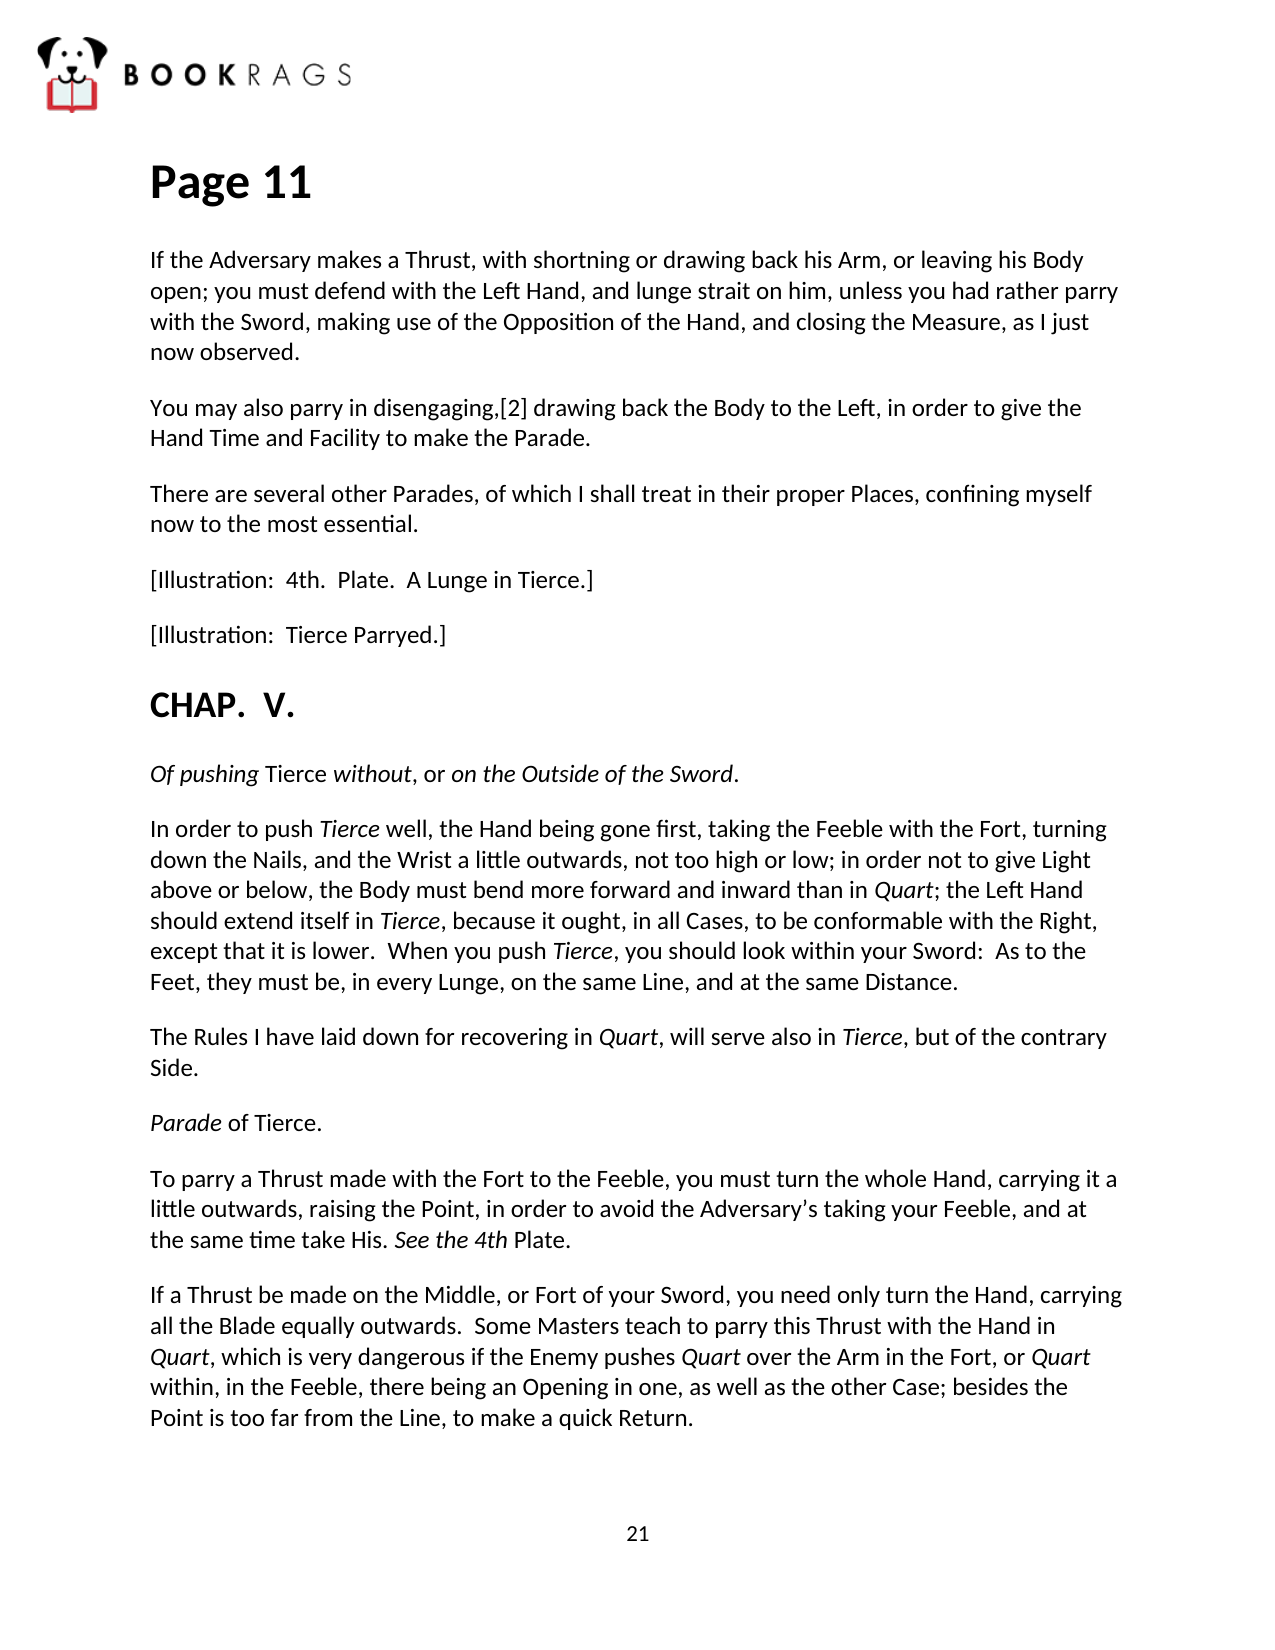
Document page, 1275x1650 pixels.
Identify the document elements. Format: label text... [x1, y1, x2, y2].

text Parade of Tierce. [150, 1108, 1125, 1138]
text The Rules I have laid down for recovering in Quart, will serve also in Tierce, but of the contrary Side. [150, 1022, 1125, 1083]
text There are several other Parades, of which I shall treat in their proper Places, confining myself now to the most essential. [150, 478, 1125, 539]
text Of pushing Tierce without, or on the Outside of the Sword. [150, 758, 1125, 788]
text CHAP. V. [150, 681, 1125, 727]
text If the Adversary makes a Thrust, with shortning or drawing back his Arm, or leaving his Body open; you must defend with the Left Hand, and lunge strait on him, unless you had rather parry with the Sword, making use of the Opposition of the Hand, and closing the Measure, as I just now observed. [150, 244, 1125, 367]
text If a Thrust be made on the Middle, or Fort of your Sword, you need only turn the Hand, carrying all the Blade equally outwards. Some Masters teach to parry this Thrust with the Hand in Quart, which is very dangerous if the Enemy pushes Quart over the Arm in the Fort, or Quart within, in the Feeble, there being an Opening in one, as well as the other Case; besides the Point is too far from the Line, to make a quick Return. [150, 1280, 1125, 1432]
text Page 11 [150, 150, 1125, 211]
picture [37, 37, 351, 113]
text You may also parry in disengaging,[2] drawing back the Body to the Left, in order to give the Hand Time and Facility to make the Parade. [150, 392, 1125, 453]
text To parry a Thrust made with the Fort to the Feeble, you must turn the whole Hand, carrying it a little outwards, raising the Point, in order to avoid the Adversary’s taking your Feeble, and at the same time take His. See the 4th Plate. [150, 1163, 1125, 1255]
text [Illustration: 4th. Plate. A Lunge in Tierce.] [150, 564, 1125, 594]
text [Illustration: Tierce Parryed.] [150, 619, 1125, 650]
text In order to push Tierce well, the Hand being gone first, taking the Feeble with the Fort, turning down the Nails, and the Wrist a little outwards, not too high or low; in order not to give Light above or below, the Body must bend more forward and inward than in Quart; the Left Hand should extend itself in Tierce, because it ought, in all Cases, to be conformable with the Right, except that it is lower. When you push Tierce, you should look within your Sword: As to the Feet, they must be, in every Lunge, on the same Line, and at the same Distance. [150, 813, 1125, 997]
